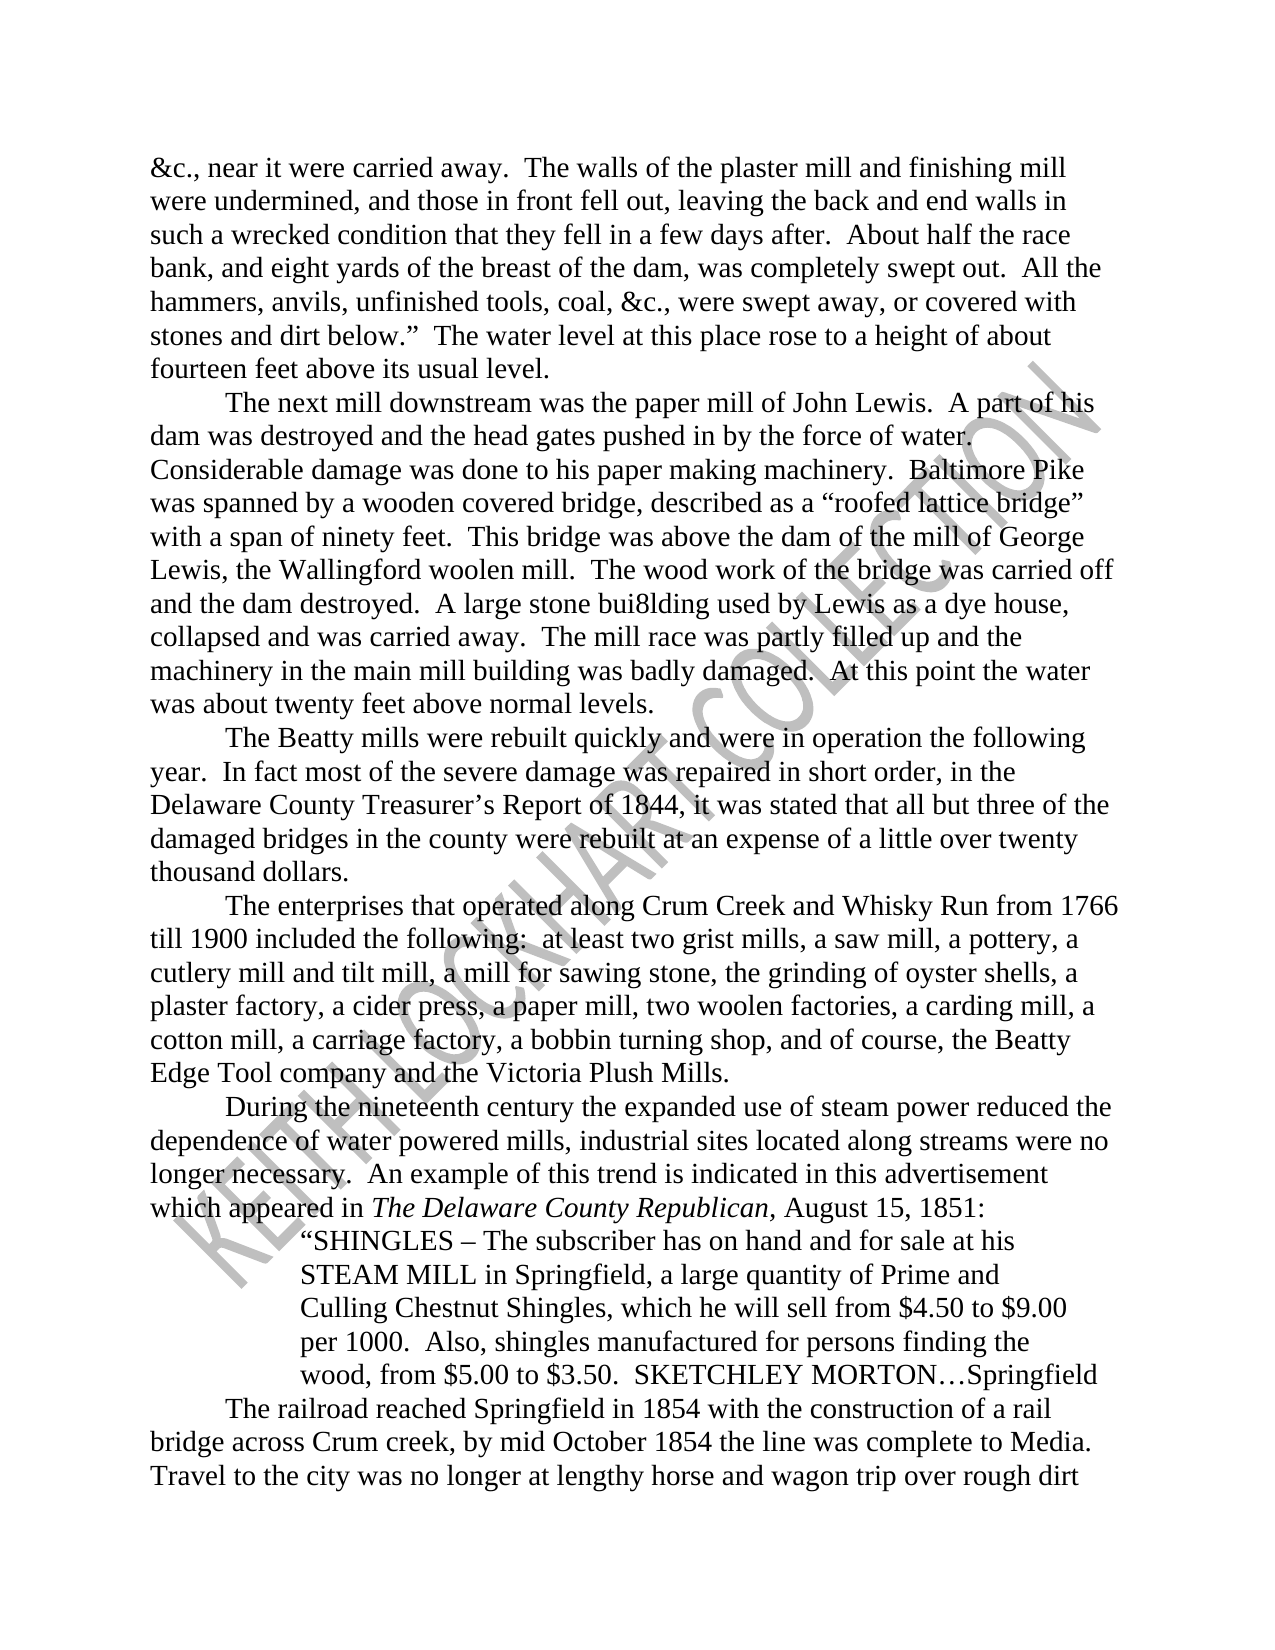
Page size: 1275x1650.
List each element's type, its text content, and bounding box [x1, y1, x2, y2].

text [150, 150, 1125, 385]
text STEAM MILL in Springfield, a large quantity of Prime and [150, 1257, 1125, 1290]
text Culling Chestnut Shingles, which he will sell from $4.50 to $9.00 [150, 1290, 1125, 1324]
text During the nineteenth century the expanded use of steam power reduced the dependence of water powered mills, industrial sites located along streams were no longer necessary. An example of this trend is indicated in this advertisement which appeared in The Delaware County Republican, August 15, 1851: [150, 1089, 1125, 1223]
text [150, 1391, 1125, 1492]
text per 1000. Also, shingles manufactured for persons finding the [150, 1324, 1125, 1357]
text The Beatty mills were rebuilt quickly and were in operation the following year. In fact most of the severe damage was repaired in short order, in the Delaware County Treasurer’s Report of 1844, it was stated that all but three of the damaged bridges in the county were rebuilt at an expense of a little over twenty thousand dollars. [150, 720, 1125, 888]
text “SHINGLES – The subscriber has on hand and for sale at his [150, 1223, 1125, 1257]
text The next mill downstream was the paper mill of John Lewis. A part of his dam was destroyed and the head gates pushed in by the force of water. Considerable damage was done to his paper making machinery. Baltimore Pike was spanned by a wooden covered bridge, described as a “roofed lattice bridge” with a span of ninety feet. This bridge was above the dam of the mill of George Lewis, the Wallingford woolen mill. The wood work of the bridge was carried off and the dam destroyed. A large stone bui8lding used by Lewis as a dye house, collapsed and was carried away. The mill race was partly filled up and the machinery in the main mill building was badly damaged. At this point the water was about twenty feet above normal levels. [150, 385, 1125, 720]
text wood, from $5.00 to $3.50. SKETCHLEY MORTON…Springfield [150, 1357, 1125, 1391]
text The enterprises that operated along Crum Creek and Whisky Run from 1766 till 1900 included the following: at least two grist mills, a saw mill, a pottery, a cutlery mill and tilt mill, a mill for sawing stone, the grinding of oyster shells, a plaster factory, a cider press, a paper mill, two woolen factories, a carding mill, a cotton mill, a carriage factory, a bobbin turning shop, and of course, the Beatty Edge Tool company and the Victoria Plush Mills. [150, 888, 1125, 1089]
